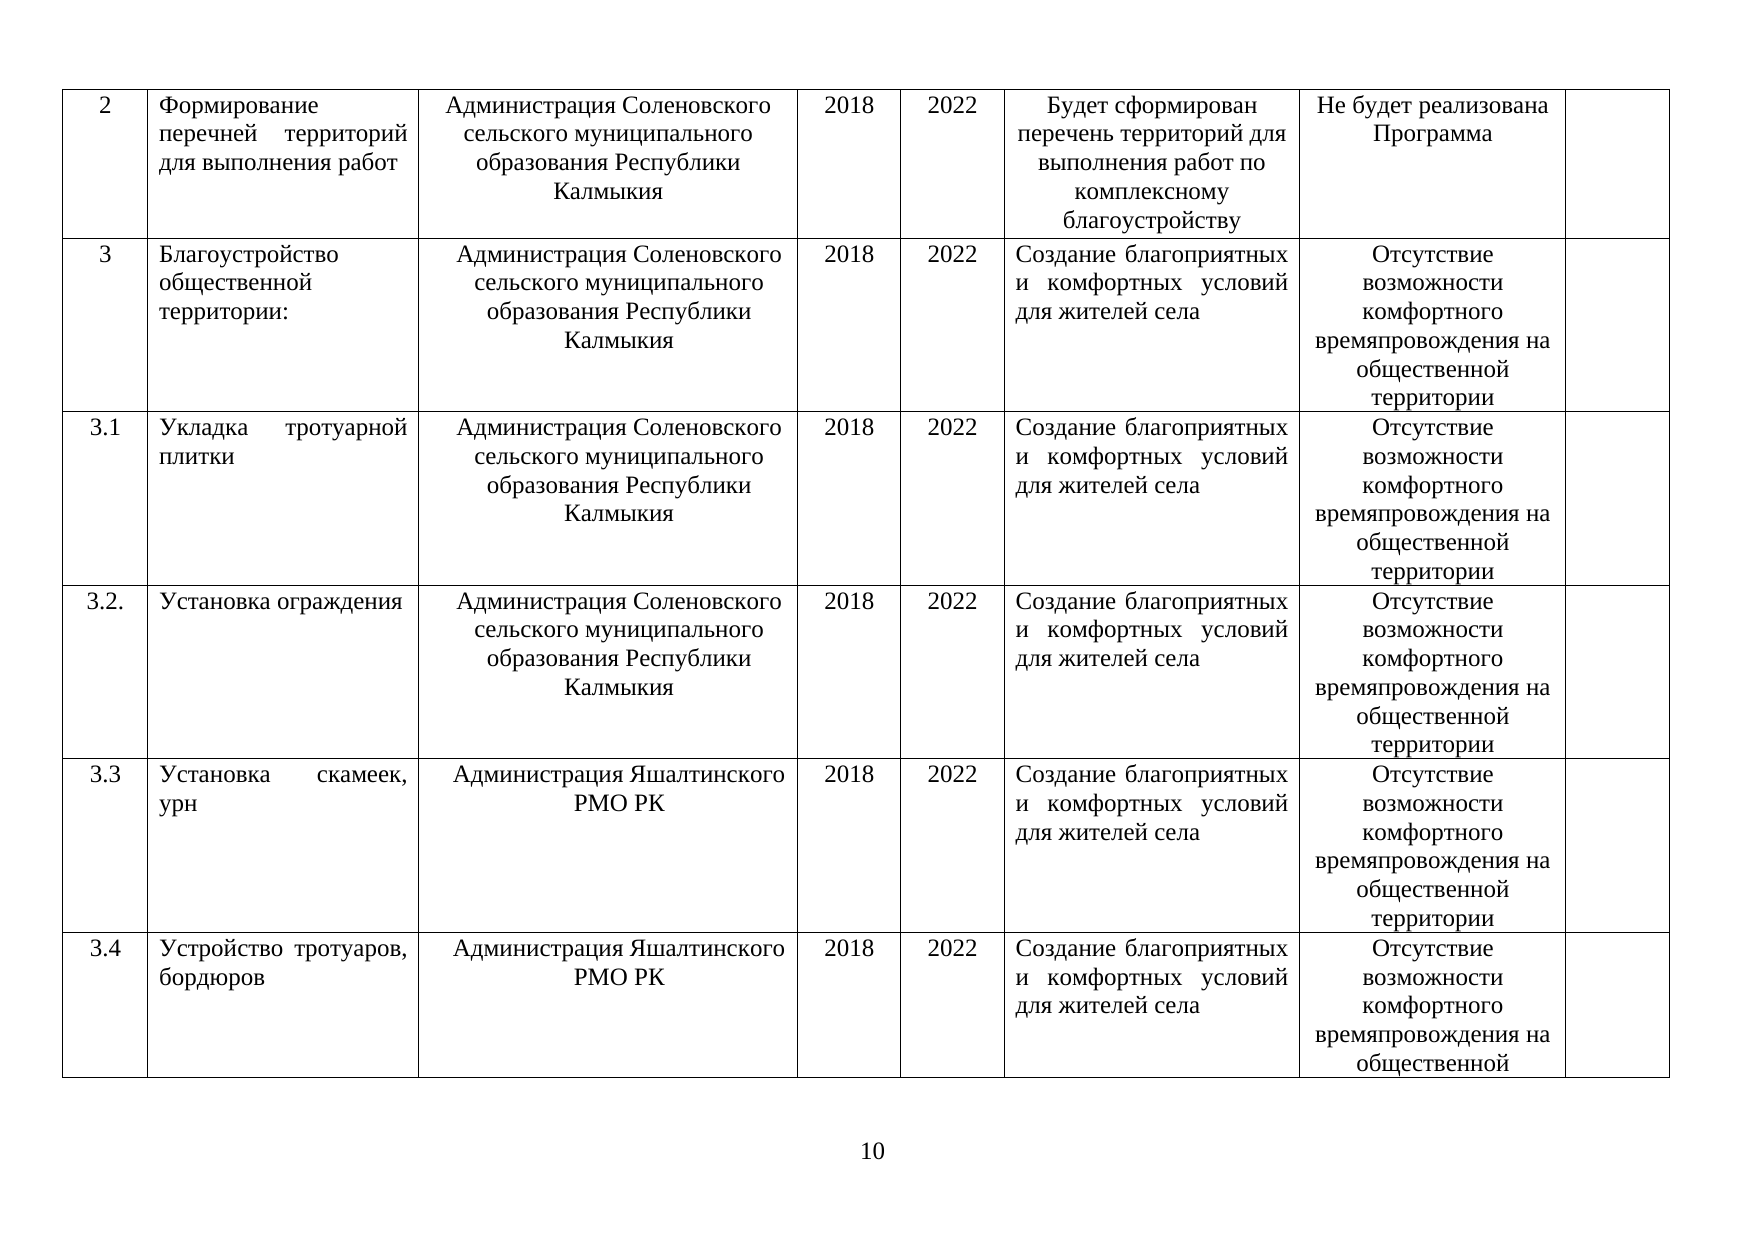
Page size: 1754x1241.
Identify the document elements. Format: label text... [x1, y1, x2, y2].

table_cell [1005, 933, 1299, 1077]
table_cell 2 [63, 90, 147, 238]
table_cell Будет сформирован перечень территорий для выполнения работ по комплексному благоустройству [1005, 90, 1299, 238]
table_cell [419, 90, 797, 238]
table_cell 2018 [798, 90, 900, 238]
table_cell 3.4 [63, 933, 147, 1077]
table_cell 2022 [901, 759, 1004, 932]
table_cell 2022 [901, 90, 1004, 238]
table_cell 2022 [901, 586, 1004, 758]
table_cell Отсутствие возможности комфортного времяпровождения на общественной территории [1300, 586, 1565, 758]
table_cell Установка скамеек, урн [148, 759, 418, 932]
table_cell [1566, 90, 1669, 238]
table_cell Формирование перечней территорий для выполнения работ [148, 90, 418, 238]
table_cell Отсутствие возможности комфортного времяпровождения на общественной территории [1300, 933, 1565, 1077]
table_cell Создание благоприятных и комфортных условий для жителей села [1005, 239, 1299, 411]
table_cell [1566, 239, 1669, 411]
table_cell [419, 933, 797, 1077]
table_cell [1566, 933, 1669, 1077]
table_cell 2022 [901, 239, 1004, 411]
table_cell [1566, 759, 1669, 932]
table_cell Не будет реализована Программа [1300, 90, 1565, 238]
table_cell Администрация Соленовского сельского муниципального образования Республики Калмыкия [419, 412, 797, 585]
table_cell 3.2. [63, 586, 147, 758]
table_cell 2018 [798, 759, 900, 932]
table_cell 2022 [901, 412, 1004, 585]
table_cell 2018 [798, 412, 900, 585]
table_cell Создание благоприятных и комфортных условий для жителей села [1005, 759, 1299, 932]
table_cell 3 [63, 239, 147, 411]
table_cell Отсутствие возможности комфортного времяпровождения на общественной территории [1300, 759, 1565, 932]
table_cell Администрация Яшалтинского РМО РК [419, 759, 797, 932]
table_cell 2018 [798, 239, 900, 411]
table_cell Администрация Соленовского сельского муниципального образования Республики Калмыкия [419, 239, 797, 411]
table_cell Администрация Соленовского сельского муниципального образования Республики Калмыкия [419, 586, 797, 758]
table_cell [1566, 412, 1669, 585]
table_cell 2022 [901, 933, 1004, 1077]
table_cell 3.1 [63, 412, 147, 585]
table_cell Укладка тротуарной плитки [148, 412, 418, 585]
table_cell 3.3 [63, 759, 147, 932]
table_cell 2018 [798, 586, 900, 758]
table_cell Отсутствие возможности комфортного времяпровождения на общественной территории [1300, 239, 1565, 411]
table_cell 2018 [798, 933, 900, 1077]
table_cell Установка ограждения [148, 586, 418, 758]
table_cell Благоустройство общественной территории: [148, 239, 418, 411]
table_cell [148, 933, 418, 1077]
table_cell Создание благоприятных и комфортных условий для жителей села [1005, 412, 1299, 585]
table_cell Создание благоприятных и комфортных условий для жителей села [1005, 586, 1299, 758]
table_cell Отсутствие возможности комфортного времяпровождения на общественной территории [1300, 412, 1565, 585]
table_cell [1566, 586, 1669, 758]
